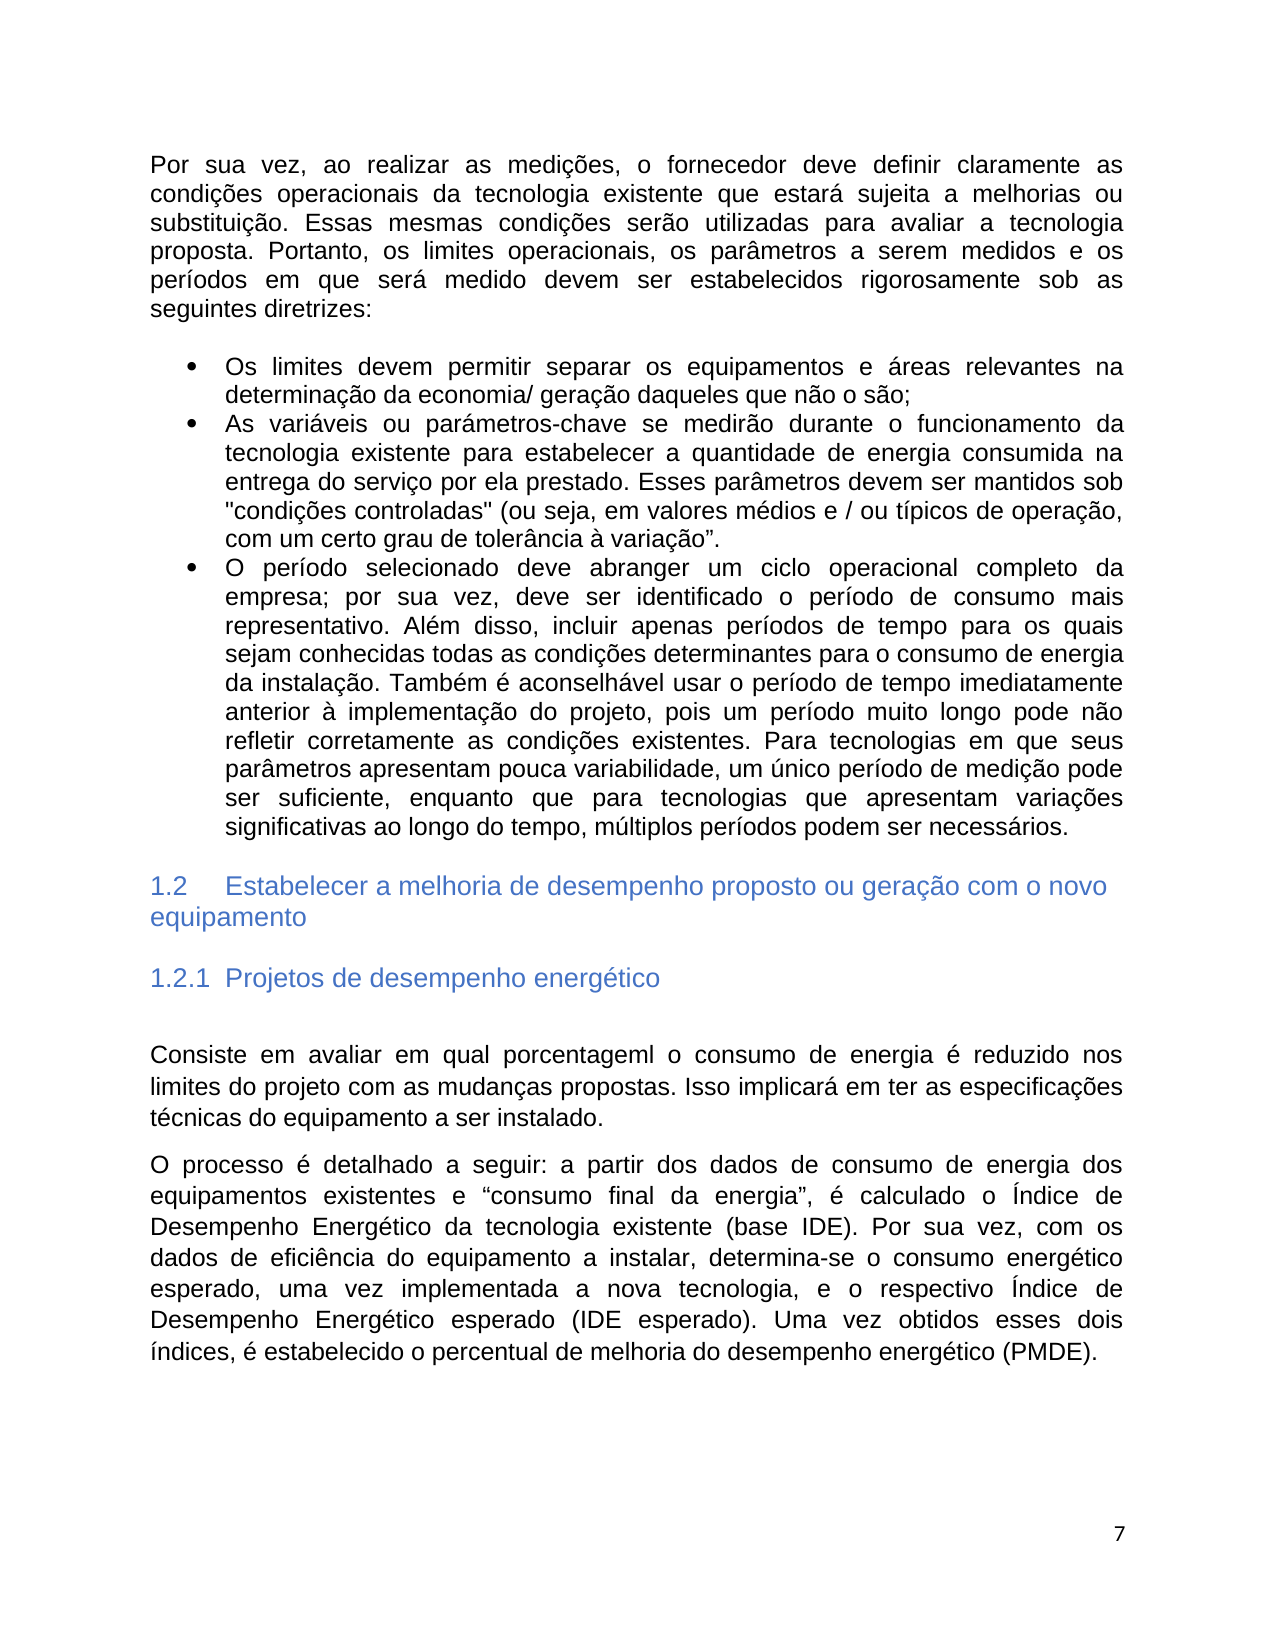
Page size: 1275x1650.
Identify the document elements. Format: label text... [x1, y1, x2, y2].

text Consiste em avaliar em qual porcentageml o consumo de energia é reduzido nos limites do projeto com as mudanças propostas. Isso implicará em ter as especificações técnicas do equipamento a ser instalado. [150, 1040, 1125, 1131]
list O período selecionado deve abranger um ciclo operacional completo da empresa; por sua vez, deve ser identificado o período de consumo mais representativo. Além disso, incluir apenas períodos de tempo para os quais sejam conhecidas todas as condições determinantes para o consumo de energia da instalação. Também é aconselhável usar o período de tempo imediatamente anterior à implementação do projeto, pois um período muito longo pode não refletir corretamente as condições existentes. Para tecnologias em que seus parâmetros apresentam pouca variabilidade, um único período de medição pode ser suficiente, enquanto que para tecnologias que apresentam variações significativas ao longo do tempo, múltiplos períodos podem ser necessários. [187, 553, 1125, 841]
list Os limites devem permitir separar os equipamentos e áreas relevantes na determinação da economia/ geração daqueles que não o são; [187, 352, 1125, 409]
text Por sua vez, ao realizar as medições, o fornecedor deve definir claramente as condições operacionais da tecnologia existente que estará sujeita a melhorias ou substituição. Essas mesmas condições serão utilizadas para avaliar a tecnologia proposta. Portanto, os limites operacionais, os parâmetros a serem medidos e os períodos em que será medido devem ser estabelecidos rigorosamente sob as seguintes diretrizes: [150, 150, 1125, 322]
list As variáveis ou parámetros-chave se medirão durante o funcionamento da tecnologia existente para estabelecer a quantidade de energia consumida na entrega do serviço por ela prestado. Esses parâmetros devem ser mantidos sob "condições controladas" (ou seja, em valores médios e / ou típicos de operação, com um certo grau de tolerância à variação”. [187, 409, 1125, 553]
subtitle 1.2 Estabelecer a melhoria de desempenho proposto ou geração com o novo equipamento [150, 870, 1125, 932]
text O processo é detalhado a seguir: a partir dos dados de consumo de energia dos equipamentos existentes e “consumo final da energia”, é calculado o Índice de Desempenho Energético da tecnologia existente (base IDE). Por sua vez, com os dados de eficiência do equipamento a instalar, determina-se o consumo energético esperado, uma vez implementada a nova tecnologia, e o respectivo Índice de Desempenho Energético esperado (IDE esperado). Uma vez obtidos esses dois índices, é estabelecido o percentual de melhoria do desempenho energético (PMDE). [150, 1150, 1125, 1365]
subtitle 1.2.1 Projetos de desempenho energético [150, 962, 1125, 993]
